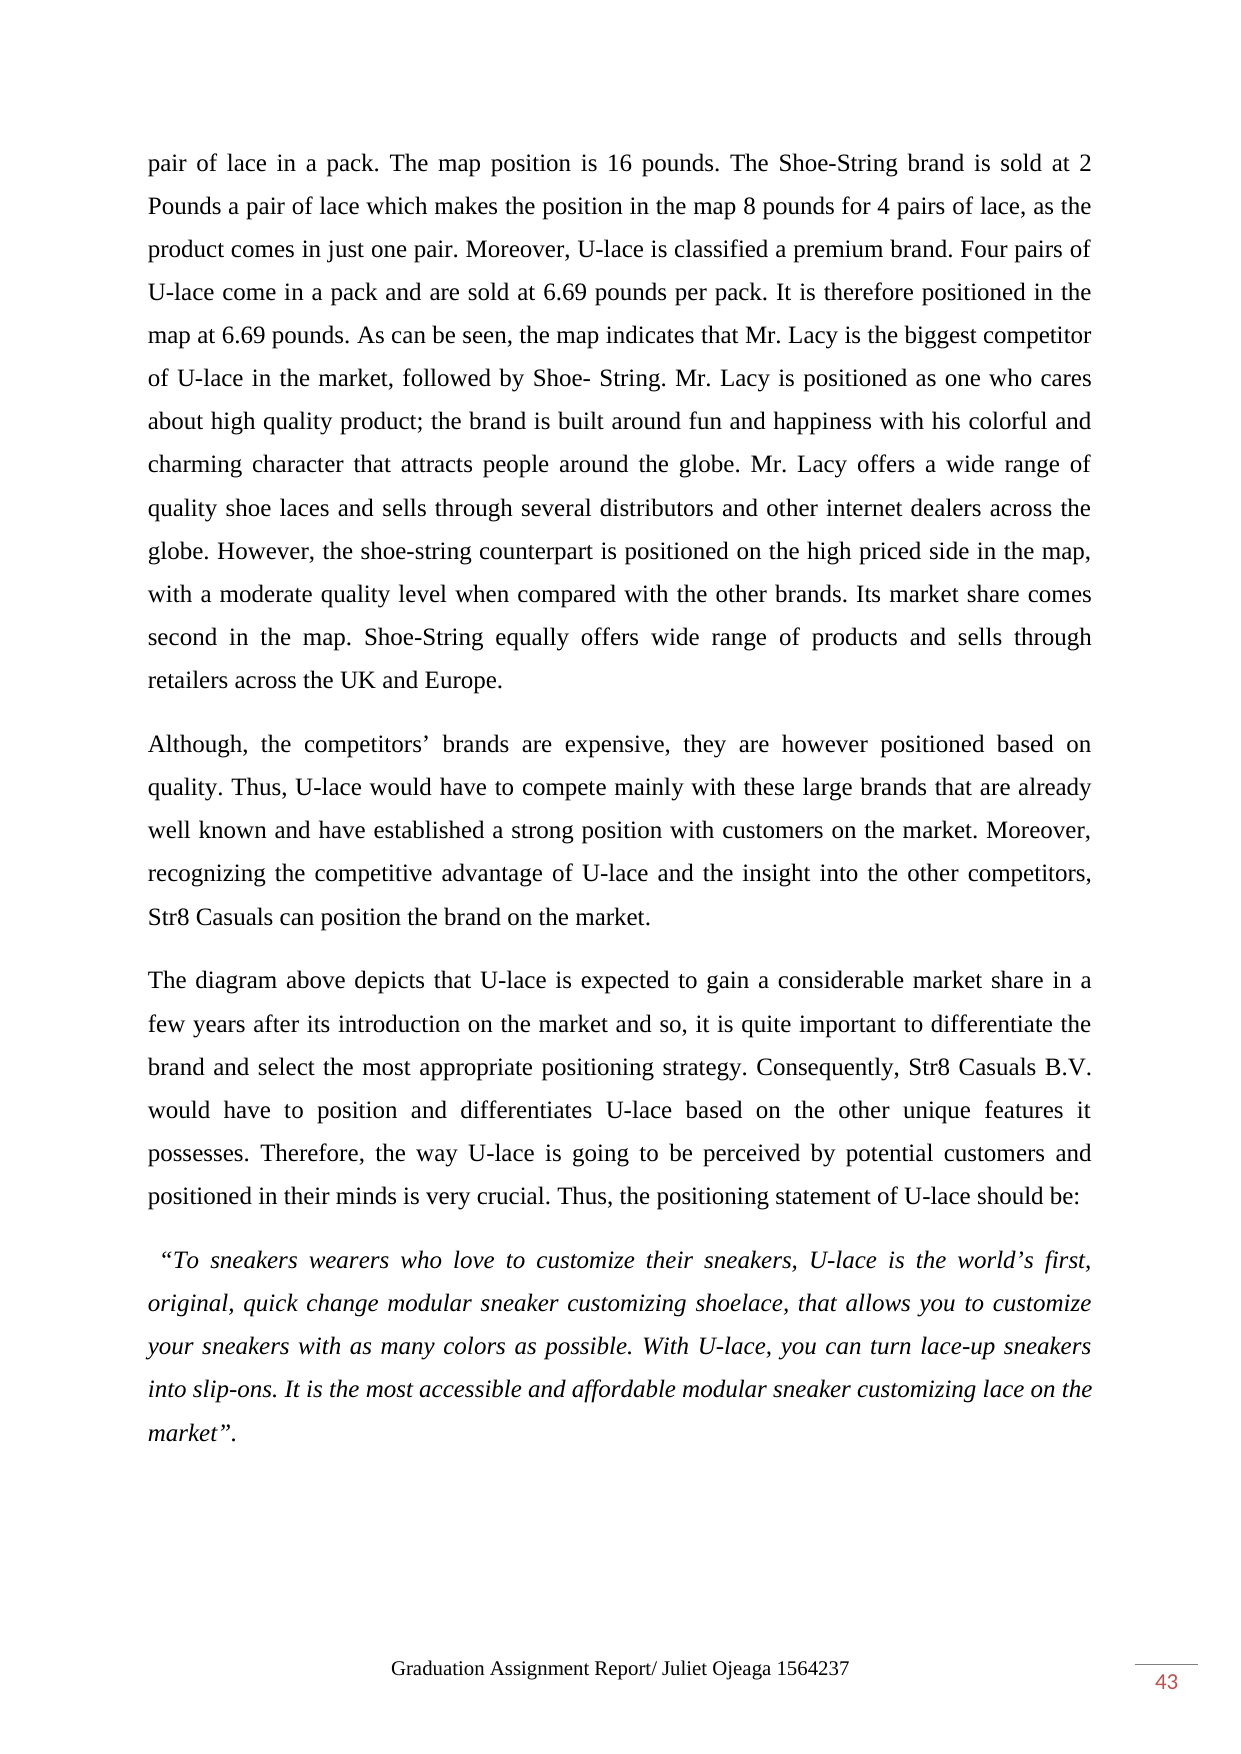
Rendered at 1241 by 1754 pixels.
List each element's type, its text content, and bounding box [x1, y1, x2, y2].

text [148, 148, 1093, 694]
text The diagram above depicts that U-lace is expected to gain a considerable market share in a few years after its introduction on the market and so, it is quite important to differentiate the brand and select the most appropriate positioning strategy. Consequently, Str8 Casuals B.V. would have to position and differentiates U-lace based on the other unique features it possesses. Therefore, the way U-lace is going to be perceived by potential customers and positioned in their minds is very crucial. Thus, the positioning statement of U-lace should be: [148, 966, 1093, 1210]
text Although, the competitors’ brands are expensive, they are however positioned based on quality. Thus, U-lace would have to compete mainly with these large brands that are already well known and have established a strong position with customers on the market. Moreover, recognizing the competitive advantage of U-lace and the insight into the other competitors, Str8 Casuals can position the brand on the market. [148, 729, 1093, 930]
text “To sneakers wearers who love to customize their sneakers, U-lace is the world’s first, original, quick change modular sneaker customizing shoelace, that allows you to customize your sneakers with as many colors as possible. With U-lace, you can turn lace-up sneakers into slip-ons. It is the most accessible and affordable modular sneaker customizing lace on the market”. [148, 1245, 1093, 1446]
